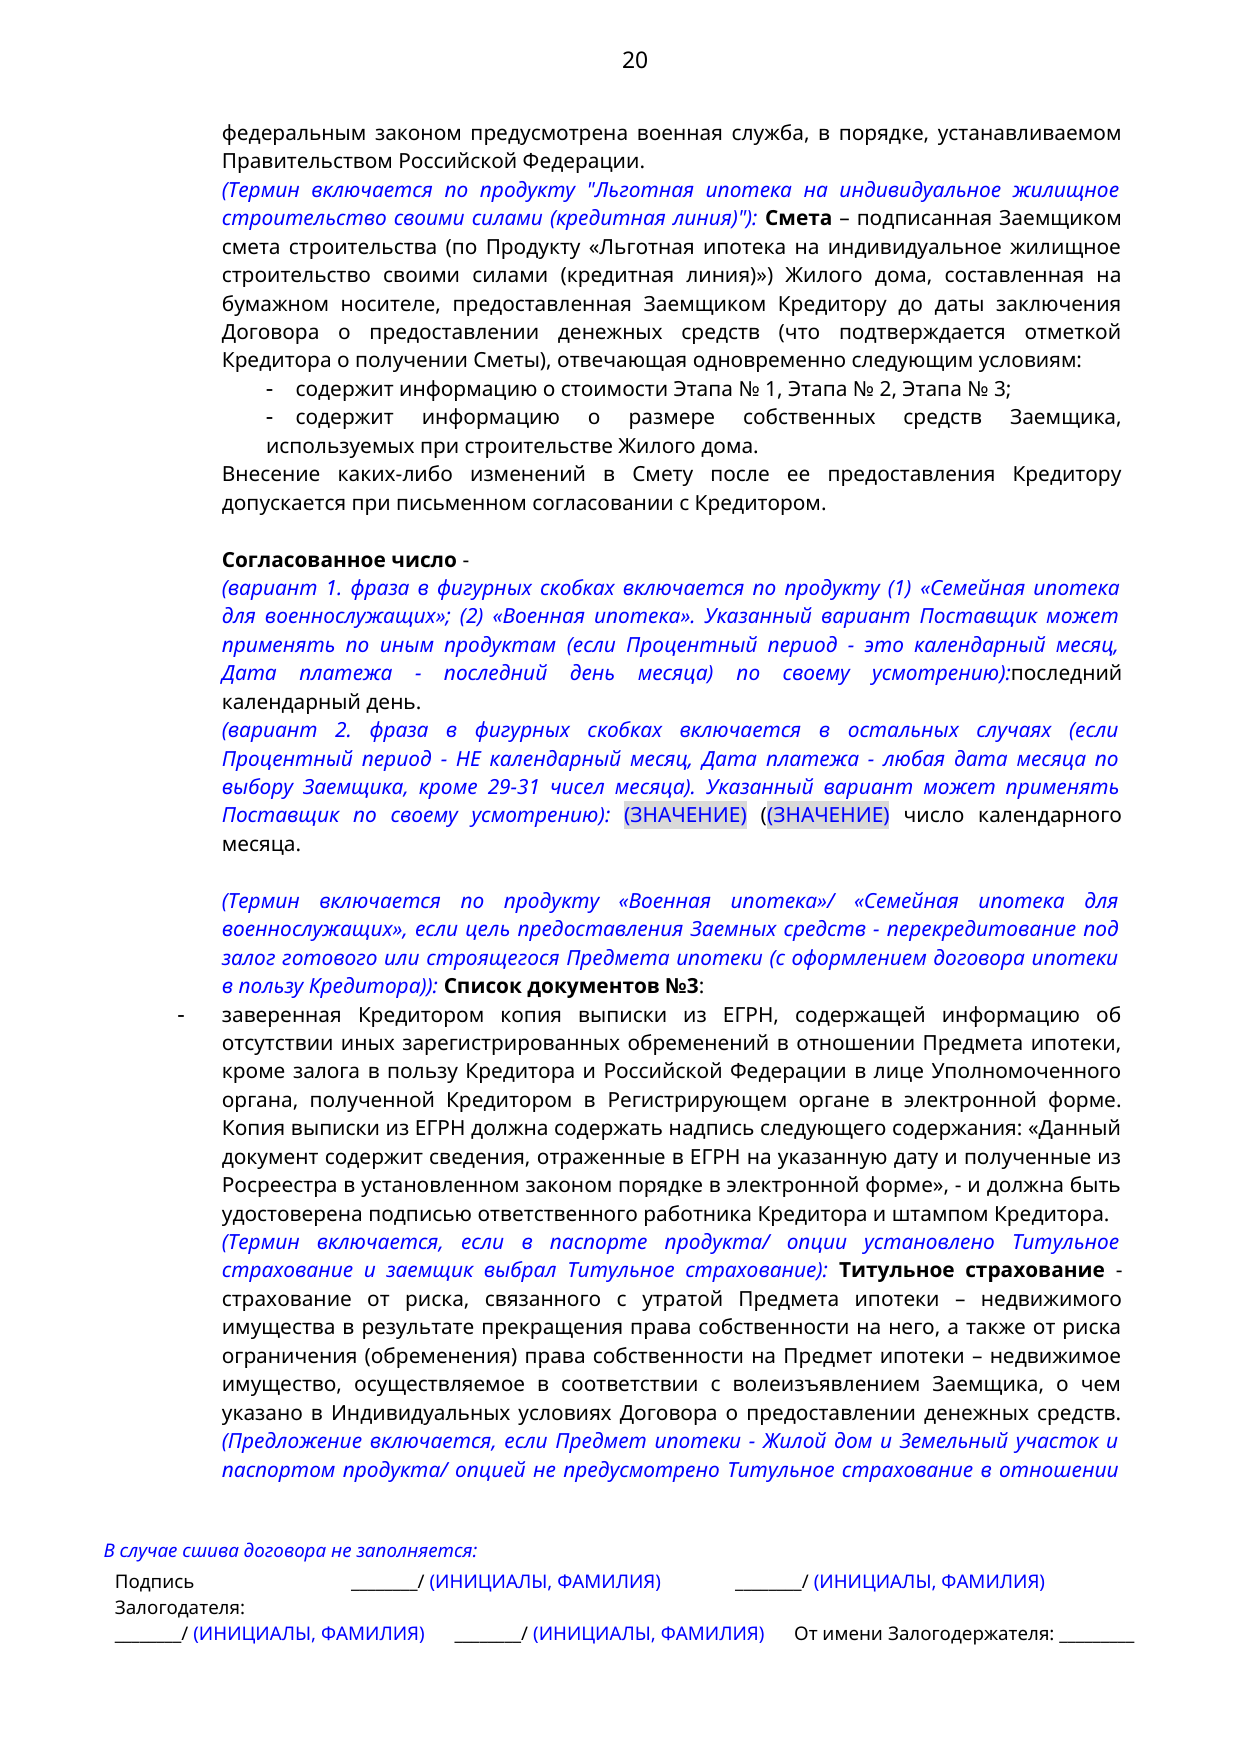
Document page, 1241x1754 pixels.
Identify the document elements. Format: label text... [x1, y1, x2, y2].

list содержит информацию о размере собственных средств Заемщика, используемых при строительстве Жилого дома. [266, 402, 1122, 459]
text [222, 118, 1122, 175]
list содержит информацию о стоимости Этапа № 1, Этапа № 2, Этапа № 3; [266, 374, 1122, 402]
text (вариант 1. фраза в фигурных скобках включается по продукту (1) «Семейная ипотека для военнослужащих»; (2) «Военная ипотека». Указанный вариант Поставщик может применять по иным продуктам (если Процентный период - это календарный месяц, Дата платежа - последний день месяца) по своему усмотрению):последний календарный день. [222, 573, 1122, 715]
text Согласованное число - [222, 545, 1122, 573]
text Внесение каких-либо изменений в Смету после ее предоставления Кредитору допускается при письменном согласовании с Кредитором. [222, 459, 1122, 516]
list заверенная Кредитором копия выписки из ЕГРН, содержащей информацию об отсутствии иных зарегистрированных обременений в отношении Предмета ипотеки, кроме залога в пользу Кредитора и Российской Федерации в лице Уполномоченного органа, полученной Кредитором в Регистрирующем органе в электронной форме. Копия выписки из ЕГРН должна содержать надпись следующего содержания: «Данный документ содержит сведения, отраженные в ЕГРН на указанную дату и полученные из Росреестра в установленном законом порядке в электронной форме», - и должна быть удостоверена подписью ответственного работника Кредитора и штампом Кредитора. [177, 1000, 1122, 1227]
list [222, 1227, 1122, 1483]
text (Термин включается по продукту «Военная ипотека»/ «Семейная ипотека для военнослужащих», если цель предоставления Заемных средств - перекредитование под залог готового или строящегося Предмета ипотеки (с оформлением договора ипотеки в пользу Кредитора)): Список документов №3: [222, 886, 1122, 1000]
text (вариант 2. фраза в фигурных скобках включается в остальных случаях (если Процентный период - НЕ календарный месяц, Дата платежа - любая дата месяца по выбору Заемщика, кроме 29-31 чисел месяца). Указанный вариант может применять Поставщик по своему усмотрению): (ЗНАЧЕНИЕ) ((ЗНАЧЕНИЕ) число календарного месяца. [222, 715, 1122, 857]
text (Термин включается по продукту "Льготная ипотека на индивидуальное жилищное строительство своими силами (кредитная линия)"): Смета – подписанная Заемщиком смета строительства (по Продукту «Льготная ипотека на индивидуальное жилищное строительство своими силами (кредитная линия)») Жилого дома, составленная на бумажном носителе, предоставленная Заемщиком Кредитору до даты заключения Договора о предоставлении денежных средств (что подтверждается отметкой Кредитора о получении Сметы), отвечающая одновременно следующим условиям: [222, 175, 1122, 374]
